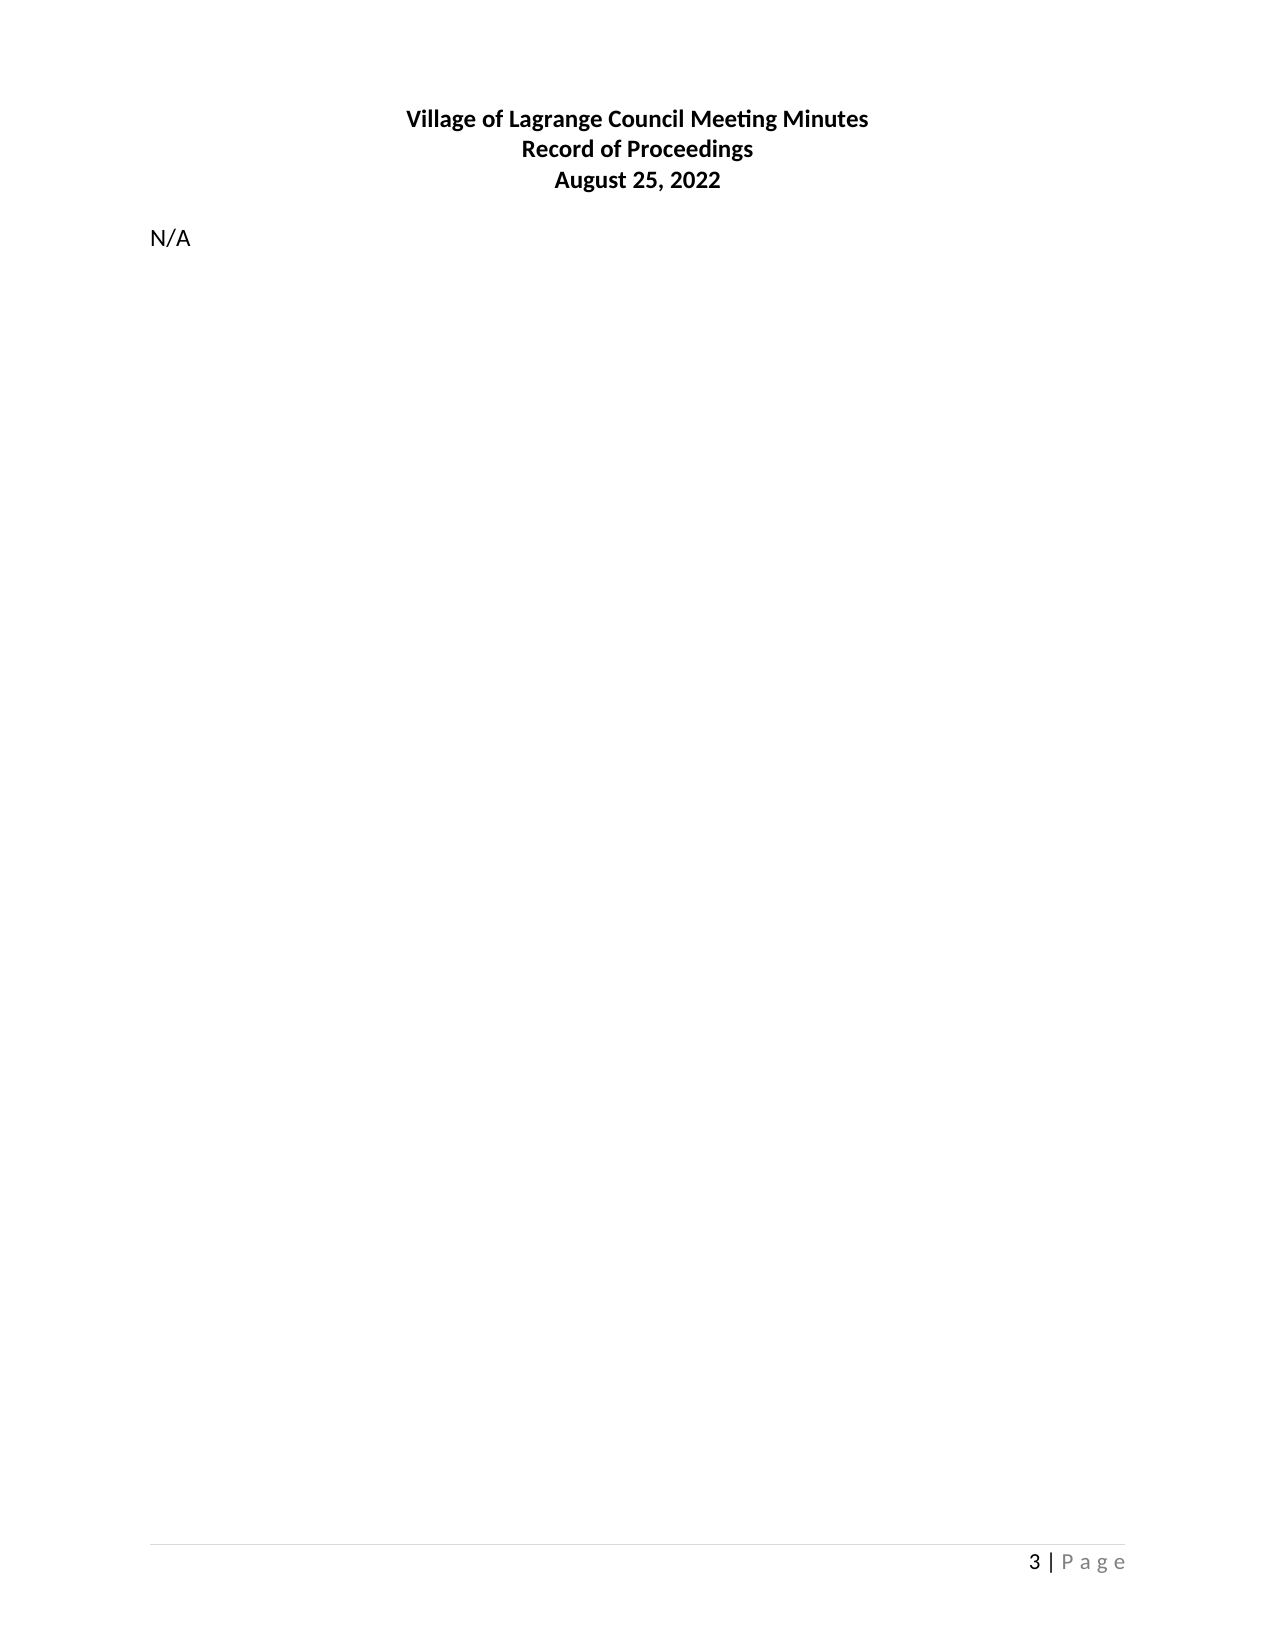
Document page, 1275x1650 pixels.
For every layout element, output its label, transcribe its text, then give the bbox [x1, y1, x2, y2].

text N/A [150, 223, 1125, 253]
